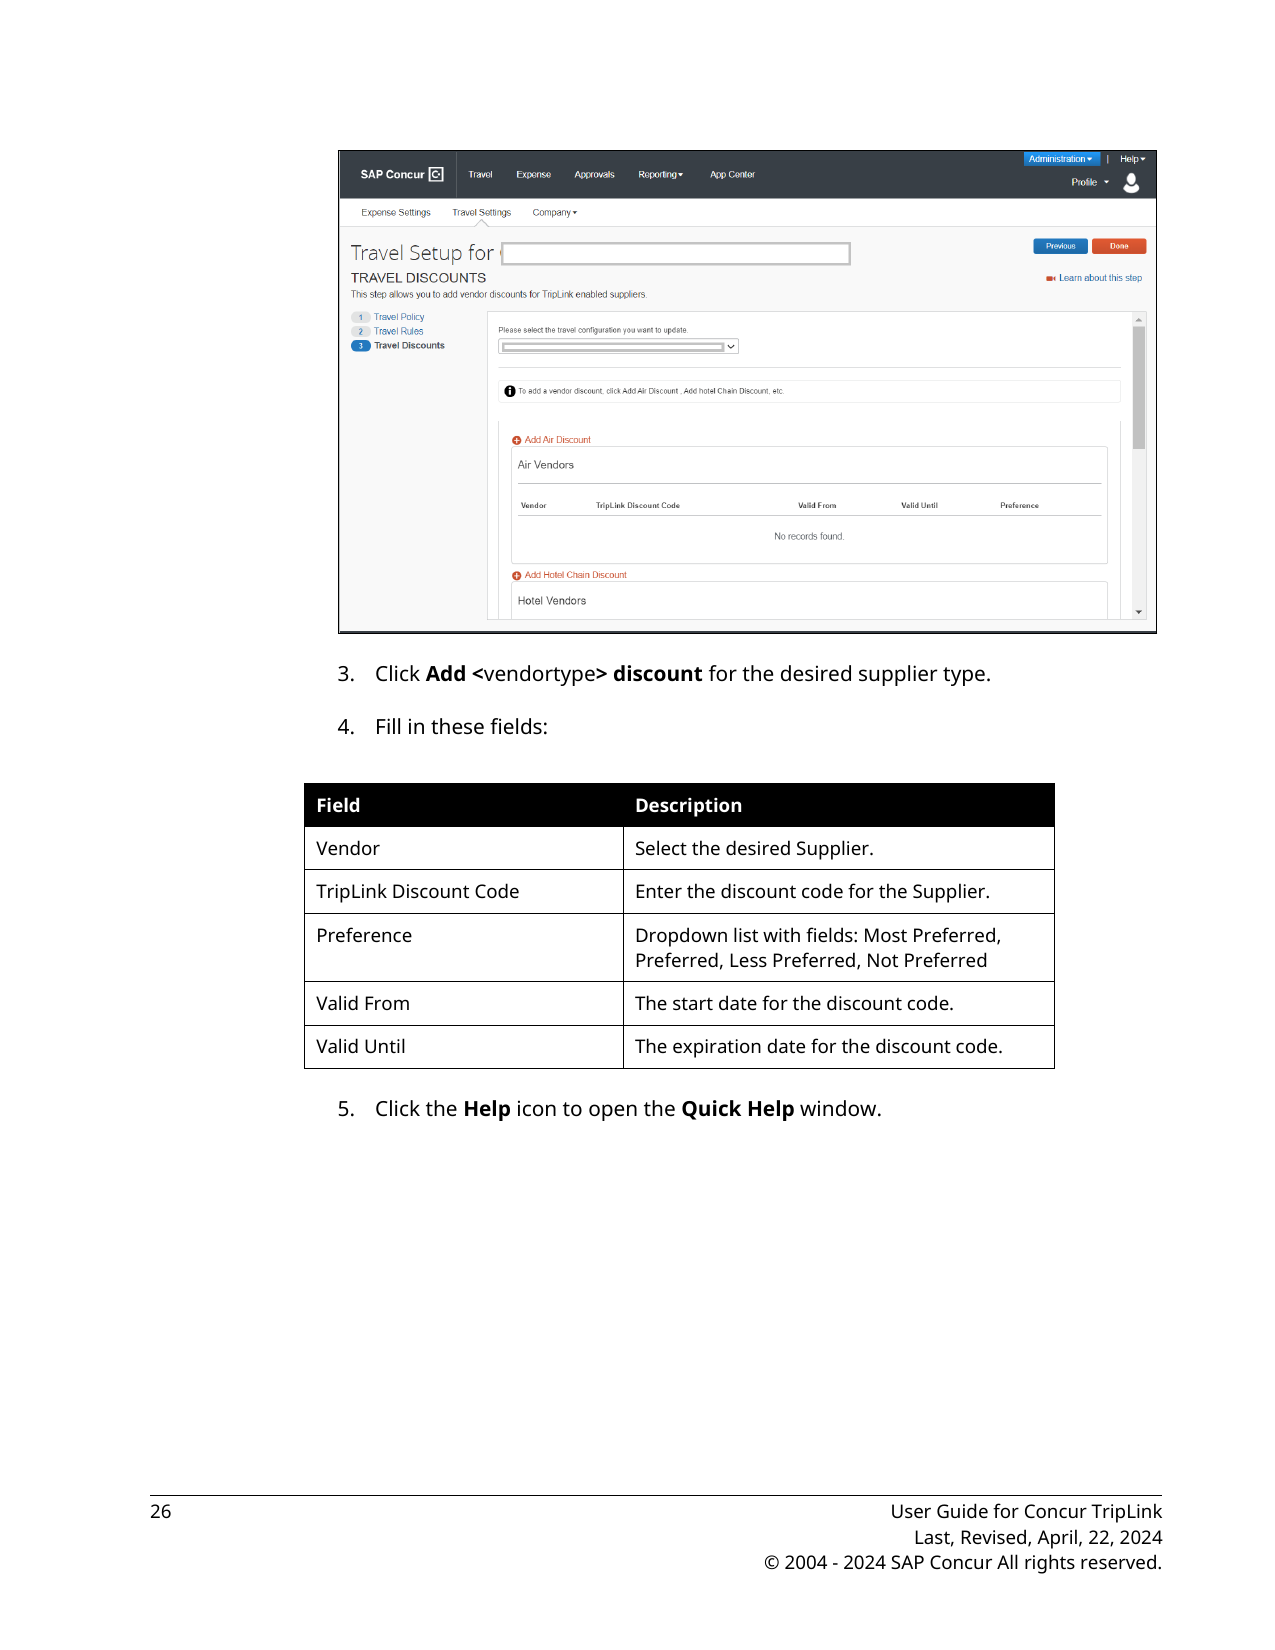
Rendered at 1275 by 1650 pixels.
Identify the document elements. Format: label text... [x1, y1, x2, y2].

table_cell Valid Until [305, 1026, 623, 1068]
table_cell Dropdown list with fields: Most Preferred, Preferred, Less Preferred, Not Preferred [624, 914, 1054, 981]
table_header Description [624, 784, 1054, 826]
picture [339, 151, 1156, 633]
table_cell Valid From [305, 982, 623, 1024]
list Click the Help icon to open the Quick Help window. [337, 1094, 1162, 1122]
table_cell TripLink Discount Code [305, 870, 623, 912]
list Fill in these fields: [337, 712, 1162, 741]
table_cell The expiration date for the discount code. [624, 1026, 1054, 1068]
table_cell Enter the discount code for the Supplier. [624, 870, 1054, 912]
list Click Add <vendortype> discount for the desired supplier type. [337, 659, 1162, 687]
table_cell Select the desired Supplier. [624, 827, 1054, 869]
table_cell The start date for the discount code. [624, 982, 1054, 1024]
table_header Field [305, 784, 623, 826]
table_cell Preference [305, 914, 623, 981]
table_cell Vendor [305, 827, 623, 869]
